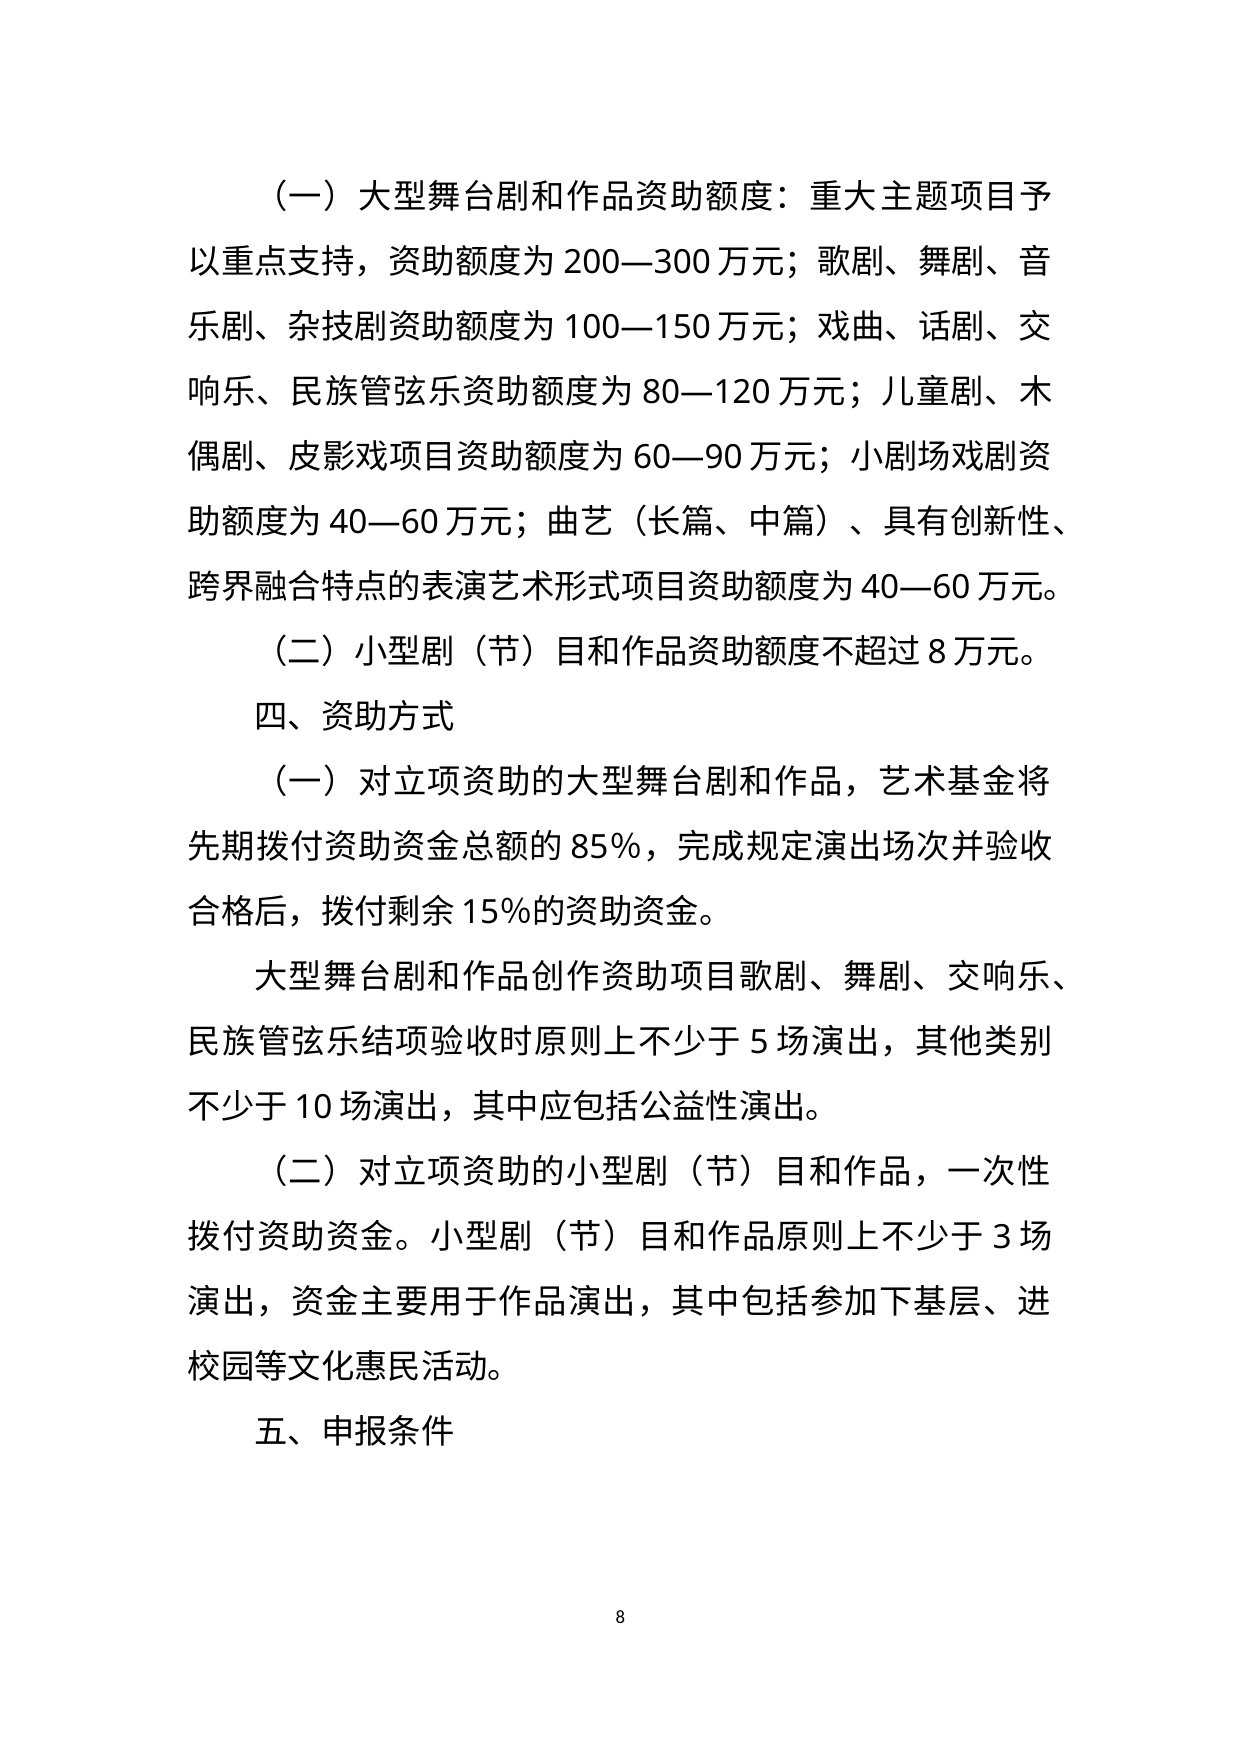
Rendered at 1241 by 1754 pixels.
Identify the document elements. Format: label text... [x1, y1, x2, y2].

text （一）大型舞台剧和作品资助额度：重大主题项目予以重点支持，资助额度为200—300万元；歌剧、舞剧、音乐剧、杂技剧资助额度为100—150万元；戏曲、话剧、交响乐、民族管弦乐资助额度为80—120万元；儿童剧、木偶剧、皮影戏项目资助额度为60—90万元；小剧场戏剧资助额度为40—60万元；曲艺（长篇、中篇）、具有创新性、跨界融合特点的表演艺术形式项目资助额度为40—60万元。 [187, 162, 1053, 617]
text （二）小型剧（节）目和作品资助额度不超过8万元。 [187, 617, 1053, 682]
text （二）对立项资助的小型剧（节）目和作品，一次性拨付资助资金。小型剧（节）目和作品原则上不少于3场演出，资金主要用于作品演出，其中包括参加下基层、进校园等文化惠民活动。 [187, 1137, 1053, 1397]
text （一）对立项资助的大型舞台剧和作品，艺术基金将先期拨付资助资金总额的85％，完成规定演出场次并验收合格后，拨付剩余15％的资助资金。 [187, 747, 1053, 942]
text 大型舞台剧和作品创作资助项目歌剧、舞剧、交响乐、民族管弦乐结项验收时原则上不少于5场演出，其他类别不少于10场演出，其中应包括公益性演出。 [187, 942, 1053, 1137]
text 五、申报条件 [187, 1397, 1053, 1462]
text 四、资助方式 [187, 682, 1053, 747]
